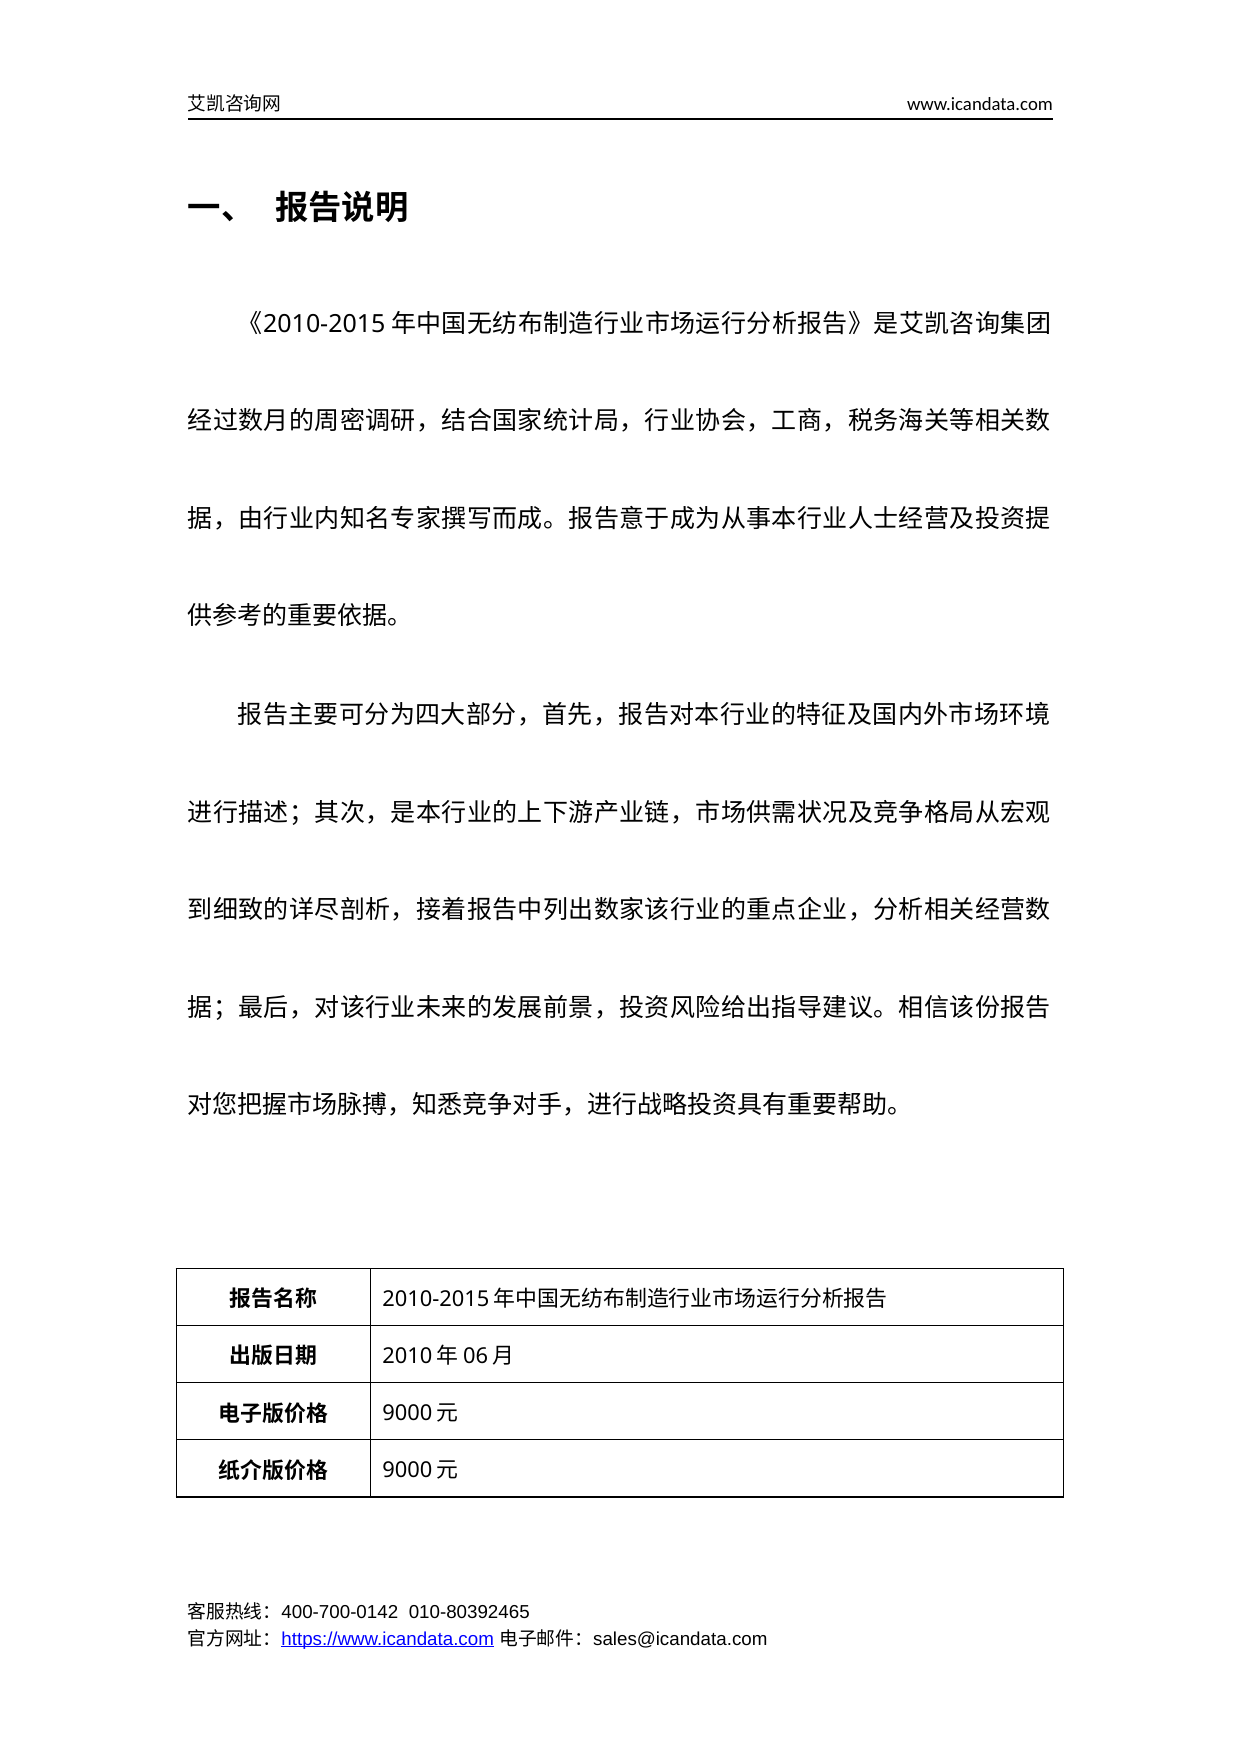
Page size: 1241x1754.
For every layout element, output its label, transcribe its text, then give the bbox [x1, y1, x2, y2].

table_cell 电子版价格 [177, 1383, 370, 1439]
table_header 2010-2015年中国无纺布制造行业市场运行分析报告 [371, 1269, 1063, 1325]
table_cell 9000元 [371, 1383, 1063, 1439]
table_cell 纸介版价格 [177, 1440, 370, 1496]
text 《2010-2015年中国无纺布制造行业市场运行分析报告》是艾凯咨询集团经过数月的周密调研，结合国家统计局，行业协会，工商，税务海关等相关数据，由行业内知名专家撰写而成。报告意于成为从事本行业人士经营及投资提供参考的重要依据。 [187, 289, 1053, 646]
subtitle 报告说明 [187, 172, 1053, 237]
table_cell 出版日期 [177, 1326, 370, 1382]
table_cell 2010年06月 [371, 1326, 1063, 1382]
table_header 报告名称 [177, 1269, 370, 1325]
text 报告主要可分为四大部分，首先，报告对本行业的特征及国内外市场环境进行描述；其次，是本行业的上下游产业链，市场供需状况及竞争格局从宏观到细致的详尽剖析，接着报告中列出数家该行业的重点企业，分析相关经营数据；最后，对该行业未来的发展前景，投资风险给出指导建议。相信该份报告对您把握市场脉搏，知悉竞争对手，进行战略投资具有重要帮助。 [187, 681, 1053, 1136]
table_cell 9000元 [371, 1440, 1063, 1496]
